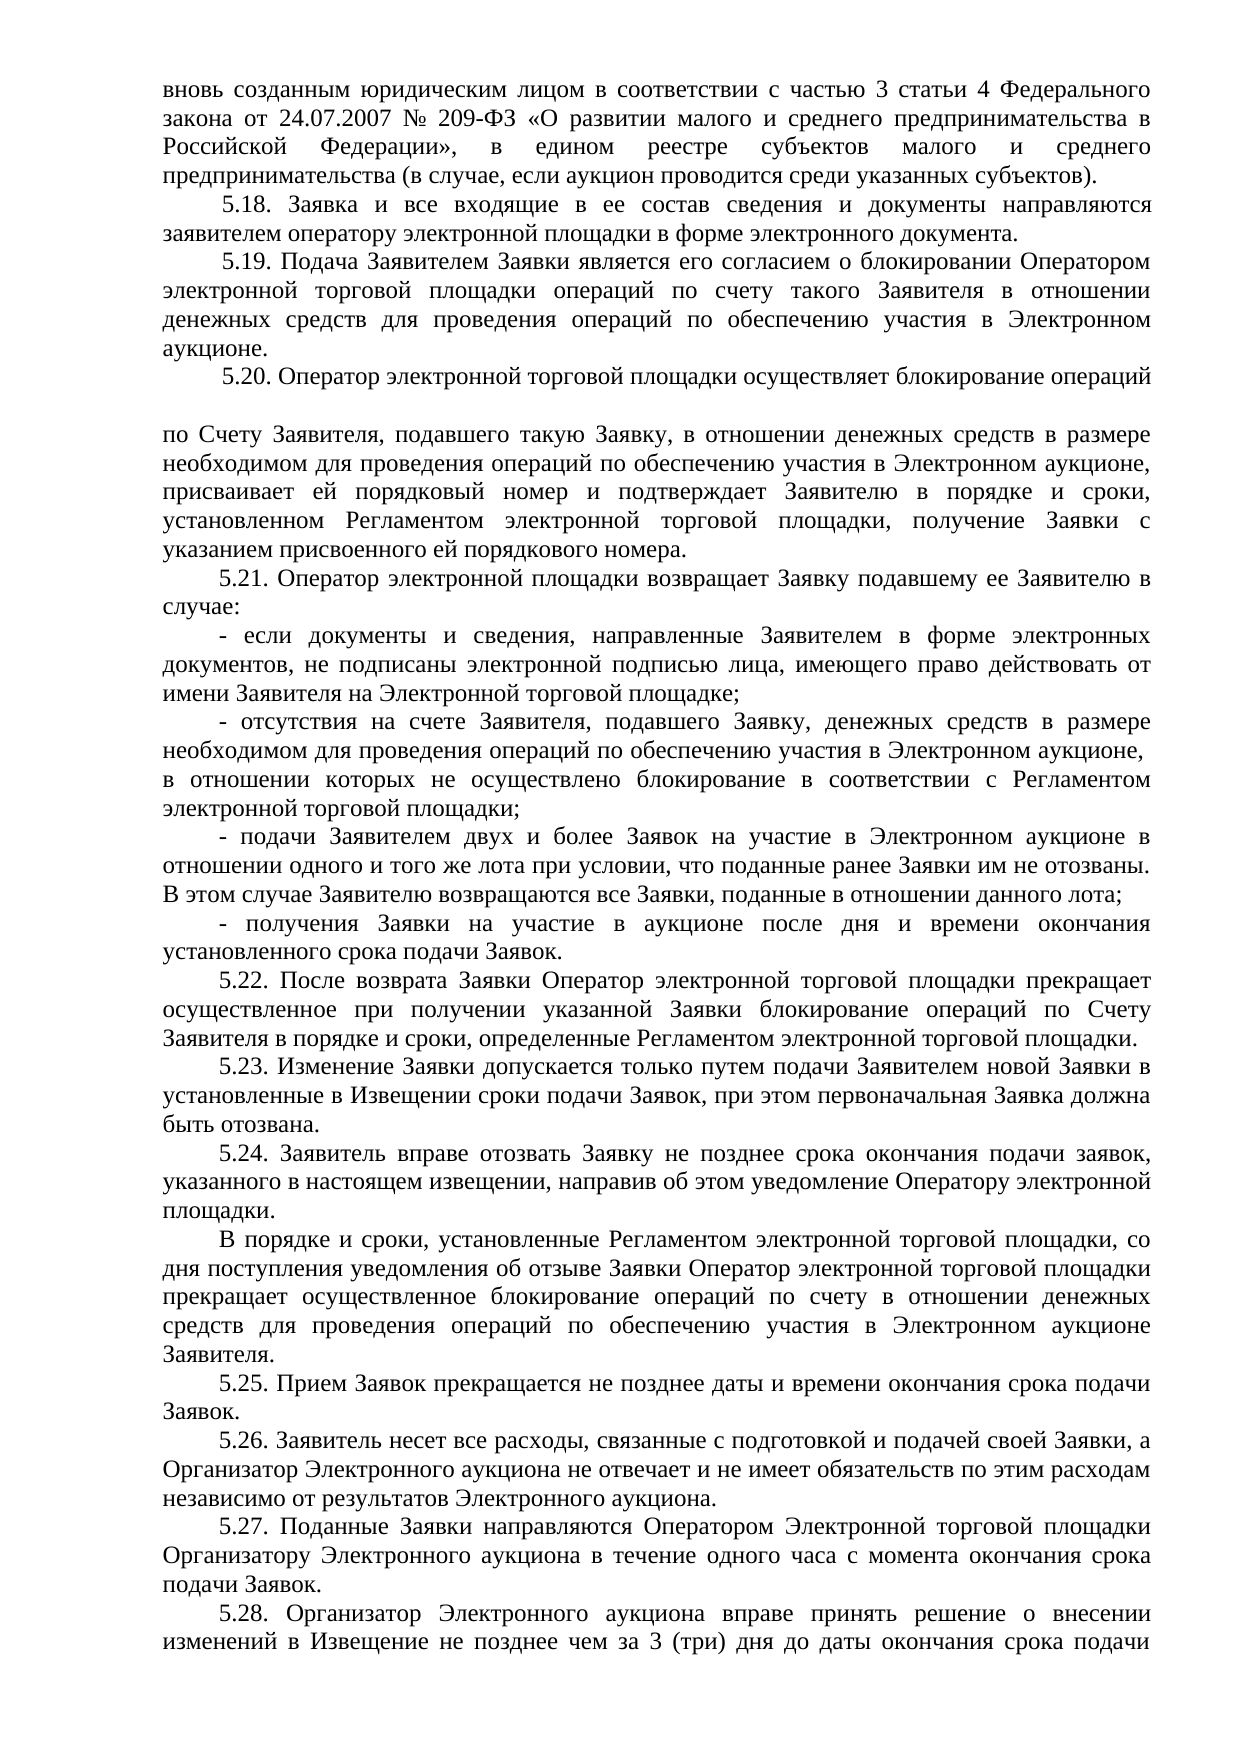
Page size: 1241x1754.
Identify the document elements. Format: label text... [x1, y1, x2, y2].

text 5.20. Оператор электронной торговой площадки осуществляет блокирование операций по Счету Заявителя, подавшего такую Заявку, в отношении денежных средств в размере необходимом для проведения операций по обеспечению участия в Электронном аукционе, присваивает ей порядковый номер и подтверждает Заявителю в порядке и сроки, установленном Регламентом электронной торговой площадки, получение Заявки с указанием присвоенного ей порядкового номера. [162, 361, 1152, 563]
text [162, 74, 1152, 189]
text - отсутствия на счете Заявителя, подавшего Заявку, денежных средств в размере необходимом для проведения операций по обеспечению участия в Электронном аукционе, в отношении которых не осуществлено блокирование в соответствии с Регламентом электронной торговой площадки; [162, 706, 1152, 821]
text 5.26. Заявитель несет все расходы, связанные с подготовкой и подачей своей Заявки, а Организатор Электронного аукциона не отвечает и не имеет обязательств по этим расходам независимо от результатов Электронного аукциона. [162, 1425, 1152, 1511]
text 5.25. Прием Заявок прекращается не позднее даты и времени окончания срока подачи Заявок. [162, 1368, 1152, 1425]
text 5.23. Изменение Заявки допускается только путем подачи Заявителем новой Заявки в установленные в Извещении сроки подачи Заявок, при этом первоначальная Заявка должна быть отозвана. [162, 1051, 1152, 1138]
text 5.21. Оператор электронной площадки возвращает Заявку подавшему ее Заявителю в случае: [162, 563, 1152, 620]
text В порядке и сроки, установленные Регламентом электронной торговой площадки, со дня поступления уведомления об отзыве Заявки Оператор электронной торговой площадки прекращает осуществленное блокирование операций по счету в отношении денежных средств для проведения операций по обеспечению участия в Электронном аукционе Заявителя. [162, 1224, 1152, 1368]
text 5.22. После возврата Заявки Оператор электронной торговой площадки прекращает осуществленное при получении указанной Заявки блокирование операций по Счету Заявителя в порядке и сроки, определенные Регламентом электронной торговой площадки. [162, 965, 1152, 1051]
text 5.19. Подача Заявителем Заявки является его согласием о блокировании Оператором электронной торговой площадки операций по счету такого Заявителя в отношении денежных средств для проведения операций по обеспечению участия в Электронном аукционе. [162, 246, 1152, 361]
text - если документы и сведения, направленные Заявителем в форме электронных документов, не подписаны электронной подписью лица, имеющего право действовать от имени Заявителя на Электронной торговой площадке; [162, 620, 1152, 706]
text 5.18. Заявка и все входящие в ее состав сведения и документы направляются заявителем оператору электронной площадки в форме электронного документа. [162, 189, 1152, 246]
text - подачи Заявителем двух и более Заявок на участие в Электронном аукционе в отношении одного и того же лота при условии, что поданные ранее Заявки им не отозваны. В этом случае Заявителю возвращаются все Заявки, поданные в отношении данного лота; [162, 821, 1152, 908]
text - получения Заявки на участие в аукционе после дня и времени окончания установленного срока подачи Заявок. [162, 908, 1152, 965]
text 5.24. Заявитель вправе отозвать Заявку не позднее срока окончания подачи заявок, указанного в настоящем извещении, направив об этом уведомление Оператору электронной площадки. [162, 1138, 1152, 1224]
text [162, 1598, 1152, 1655]
text 5.27. Поданные Заявки направляются Оператором Электронной торговой площадки Организатору Электронного аукциона в течение одного часа с момента окончания срока подачи Заявок. [162, 1511, 1152, 1598]
